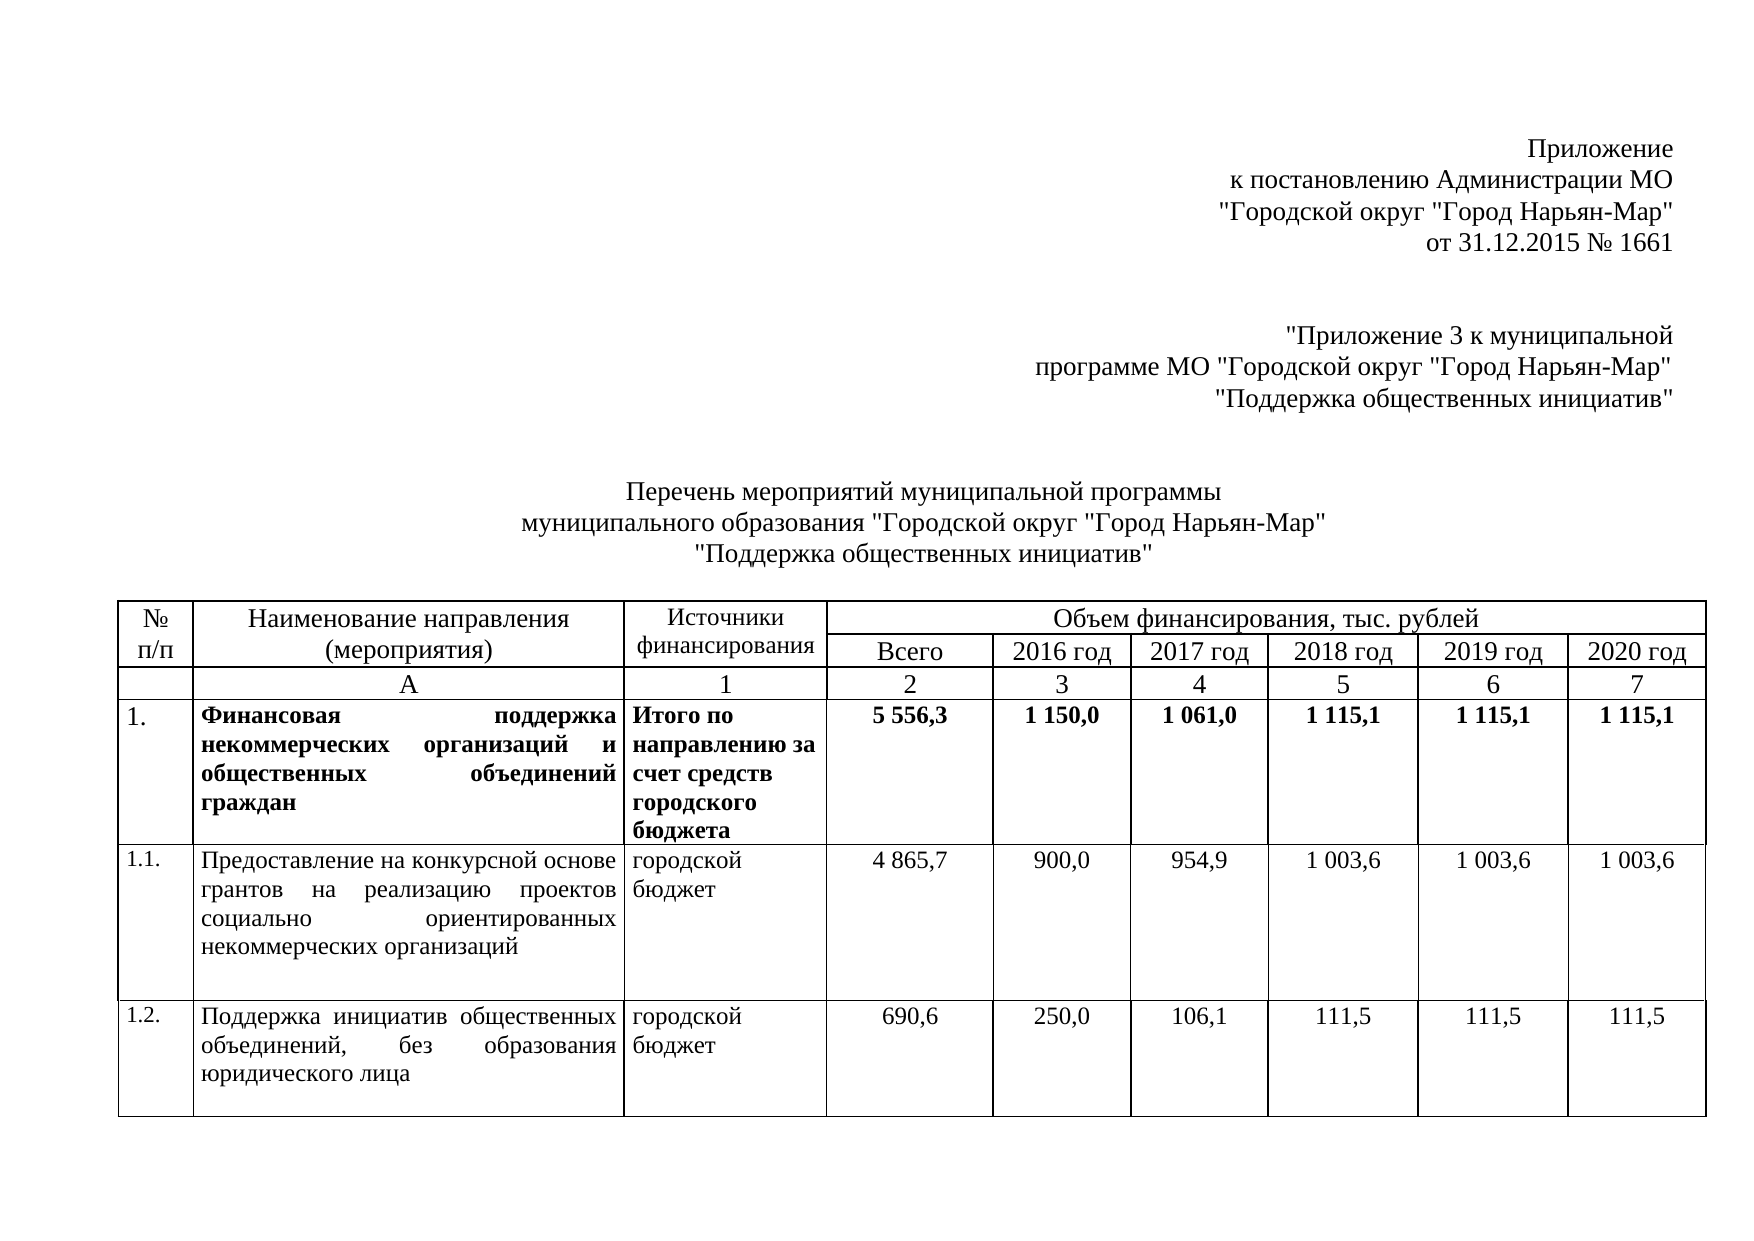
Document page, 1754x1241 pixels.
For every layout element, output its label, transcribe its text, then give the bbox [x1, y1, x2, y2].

table_cell 954,9 [1131, 845, 1268, 1000]
table_cell Итого по направлению за счет средств городского бюджета [625, 700, 826, 844]
table_cell 1 [625, 668, 826, 699]
table_cell 250,0 [994, 1001, 1130, 1116]
table_cell 111,5 [1269, 1001, 1417, 1116]
table_cell 1 150,0 [994, 700, 1130, 844]
table_cell 106,1 [1132, 1001, 1267, 1116]
table_cell [119, 668, 192, 699]
table_cell 111,5 [1569, 1000, 1705, 1116]
table_cell 5 [1269, 668, 1417, 699]
table_cell 1. [119, 700, 192, 844]
table_cell 1 003,6 [1569, 844, 1705, 1000]
table_cell 111,5 [1419, 1001, 1567, 1116]
text Приложение [118, 132, 1673, 164]
table_cell 1 003,6 [1419, 845, 1568, 1000]
table_cell Предоставление на конкурсной основе грантов на реализацию проектов социально ориентированных некоммерческих организаций [194, 845, 624, 1000]
table_cell 1 115,1 [1419, 700, 1567, 844]
table_cell 1.1. [119, 845, 193, 1000]
text "Поддержка общественных инициатив" [118, 382, 1673, 413]
table_cell 5 556,3 [827, 700, 992, 844]
text от 31.12.2015 № 1661 [118, 226, 1673, 257]
table_cell 1 115,1 [1269, 700, 1417, 844]
text "Приложение 3 к муниципальной [118, 319, 1673, 351]
table_cell 7 [1569, 668, 1705, 699]
table_cell 4 865,7 [827, 845, 993, 1000]
table_header Наименование направления (мероприятия) [194, 602, 623, 666]
table_cell 2016 год [994, 635, 1130, 666]
text муниципального образования "Городской округ "Город Нарьян-Мар" [118, 506, 1729, 537]
table_header № п/п [119, 602, 192, 666]
table_cell городской бюджет [625, 1001, 826, 1116]
table_cell 1.2. [119, 1001, 193, 1116]
table_cell 2019 год [1419, 635, 1567, 666]
table_cell А [194, 668, 623, 699]
text к постановлению Администрации МО [118, 164, 1673, 195]
text Перечень мероприятий муниципальной программы [118, 475, 1729, 506]
table_cell 690,6 [827, 1001, 992, 1116]
text "Городской округ "Город Нарьян-Мар" [118, 195, 1673, 226]
table_cell 2020 год [1569, 635, 1705, 666]
table_cell 3 [994, 668, 1130, 699]
table_cell Финансовая поддержка некоммерческих организаций и общественных объединений граждан [194, 700, 623, 844]
table_header Источники финансирования [625, 602, 826, 666]
table_cell Всего [828, 635, 992, 666]
table_cell городской бюджет [625, 845, 826, 1000]
table_cell 1 003,6 [1269, 845, 1418, 1000]
table_header Объем финансирования, тыс. рублей [828, 602, 1705, 633]
text "Поддержка общественных инициатив" [118, 537, 1729, 568]
table_cell 2018 год [1269, 635, 1417, 666]
table_cell 2 [828, 668, 992, 699]
table_cell 1 115,1 [1569, 700, 1705, 844]
table_cell 1 061,0 [1132, 700, 1267, 844]
table_cell 900,0 [994, 845, 1130, 1000]
table_cell 2017 год [1132, 635, 1267, 666]
table_cell 6 [1419, 668, 1567, 699]
table_cell Поддержка инициатив общественных объединений, без образования юридического лица [194, 1001, 623, 1116]
text программе МО "Городской округ "Город Нарьян-Мар" [118, 351, 1673, 382]
table_cell 4 [1132, 668, 1267, 699]
